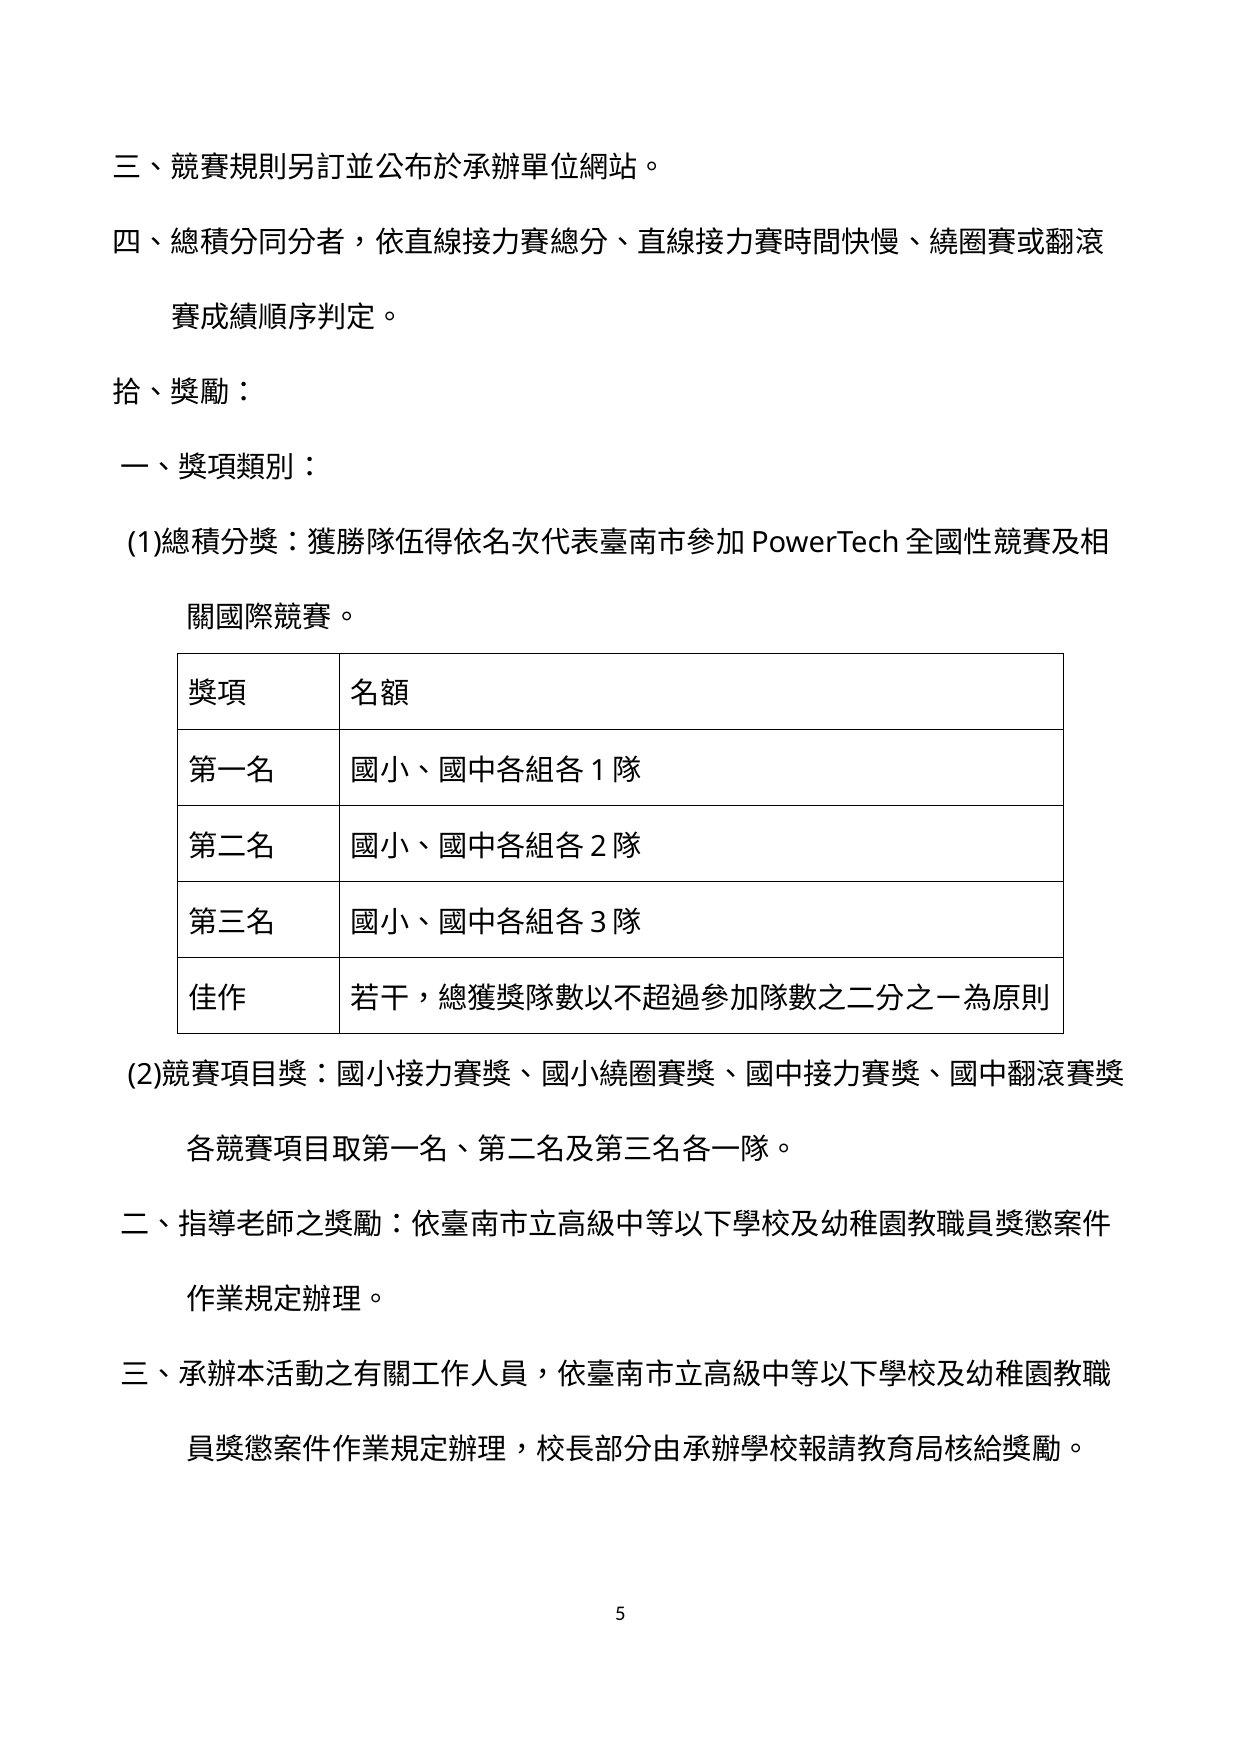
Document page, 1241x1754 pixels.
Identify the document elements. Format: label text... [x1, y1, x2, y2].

text (2)競賽項目獎：國小接力賽獎、國小繞圈賽獎、國中接力賽獎、國中翻滾賽獎各競賽項目取第一名、第二名及第三名各一隊。 [112, 1034, 1128, 1184]
table_header 名額 [340, 654, 1063, 729]
text 拾、獎勵： [112, 353, 1128, 428]
table_cell 國小、國中各組各3隊 [340, 882, 1063, 957]
text 四、總積分同分者，依直線接力賽總分、直線接力賽時間快慢、繞圈賽或翻滾賽成績順序判定。 [112, 203, 1128, 353]
table_cell 國小、國中各組各2隊 [340, 806, 1063, 881]
table_cell 第二名 [178, 806, 339, 881]
table_header 獎項 [178, 654, 339, 729]
table_cell 第一名 [178, 730, 339, 805]
table_cell 第三名 [178, 882, 339, 957]
text 一、獎項類別： [112, 428, 1128, 503]
table_cell 國小、國中各組各1隊 [340, 730, 1063, 805]
text 三、競賽規則另訂並公布於承辦單位網站。 [112, 128, 1128, 203]
table_cell 若干，總獲獎隊數以不超過參加隊數之二分之ㄧ為原則 [340, 958, 1063, 1033]
text (1)總積分獎：獲勝隊伍得依名次代表臺南市參加PowerTech全國性競賽及相關國際競賽。 [112, 503, 1128, 653]
table_cell 佳作 [178, 958, 339, 1033]
text 二、指導老師之獎勵：依臺南市立高級中等以下學校及幼稚園教職員獎懲案件作業規定辦理。 [112, 1184, 1128, 1334]
text 三、承辦本活動之有關工作人員，依臺南市立高級中等以下學校及幼稚園教職員獎懲案件作業規定辦理，校長部分由承辦學校報請教育局核給獎勵。 [112, 1334, 1128, 1484]
